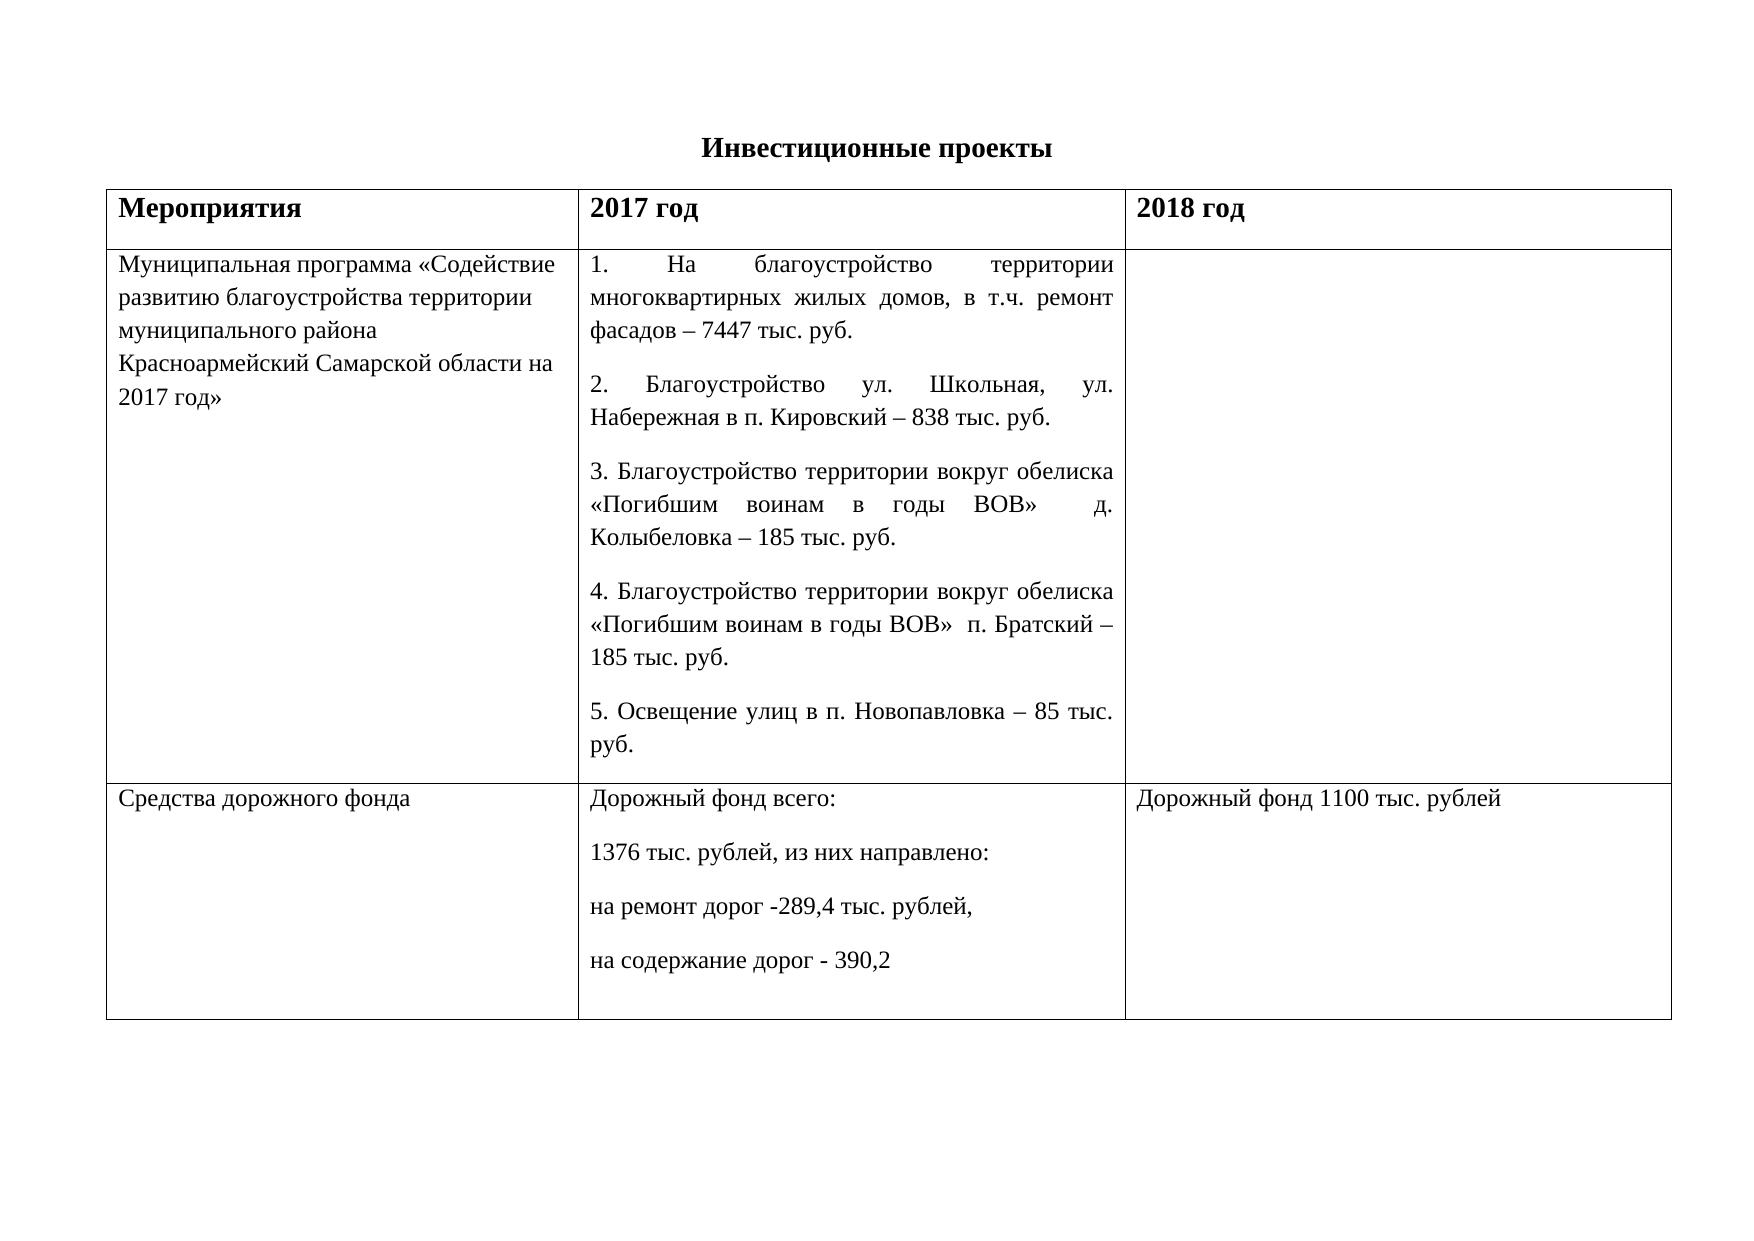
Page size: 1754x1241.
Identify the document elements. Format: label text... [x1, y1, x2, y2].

table_header Мероприятия [107, 190, 578, 248]
table_cell 1. На благоустройство территории многоквартирных жилых домов, в т.ч. ремонт фасадов – 7447 тыс. руб. 2. Благоустройство ул. Школьная, ул. Набережная в п. Кировский – 838 тыс. руб. 3. Благоустройство территории вокруг обелиска «Погибшим воинам в годы ВОВ» д. Колыбеловка – 185 тыс. руб. 4. Благоустройство территории вокруг обелиска «Погибшим воинам в годы ВОВ» п. Братский – 185 тыс. руб. 5. Освещение улиц в п. Новопавловка – 85 тыс. руб. [579, 250, 1125, 782]
table_cell Средства дорожного фонда [107, 784, 578, 1019]
table_header 2018 год [1126, 190, 1671, 248]
table_cell Дорожный фонд всего: 1376 тыс. рублей, из них направлено: на ремонт дорог -289,4 тыс. рублей, на содержание дорог - 390,2 [579, 784, 1125, 1019]
text Инвестиционные проекты [118, 130, 1636, 163]
table_cell Муниципальная программа «Содействие развитию благоустройства территории муниципального района Красноармейский Самарской области на 2017 год» [107, 250, 578, 782]
table_cell Дорожный фонд 1100 тыс. рублей [1126, 784, 1671, 1019]
table_cell [1126, 250, 1671, 782]
table_header 2017 год [579, 190, 1125, 248]
